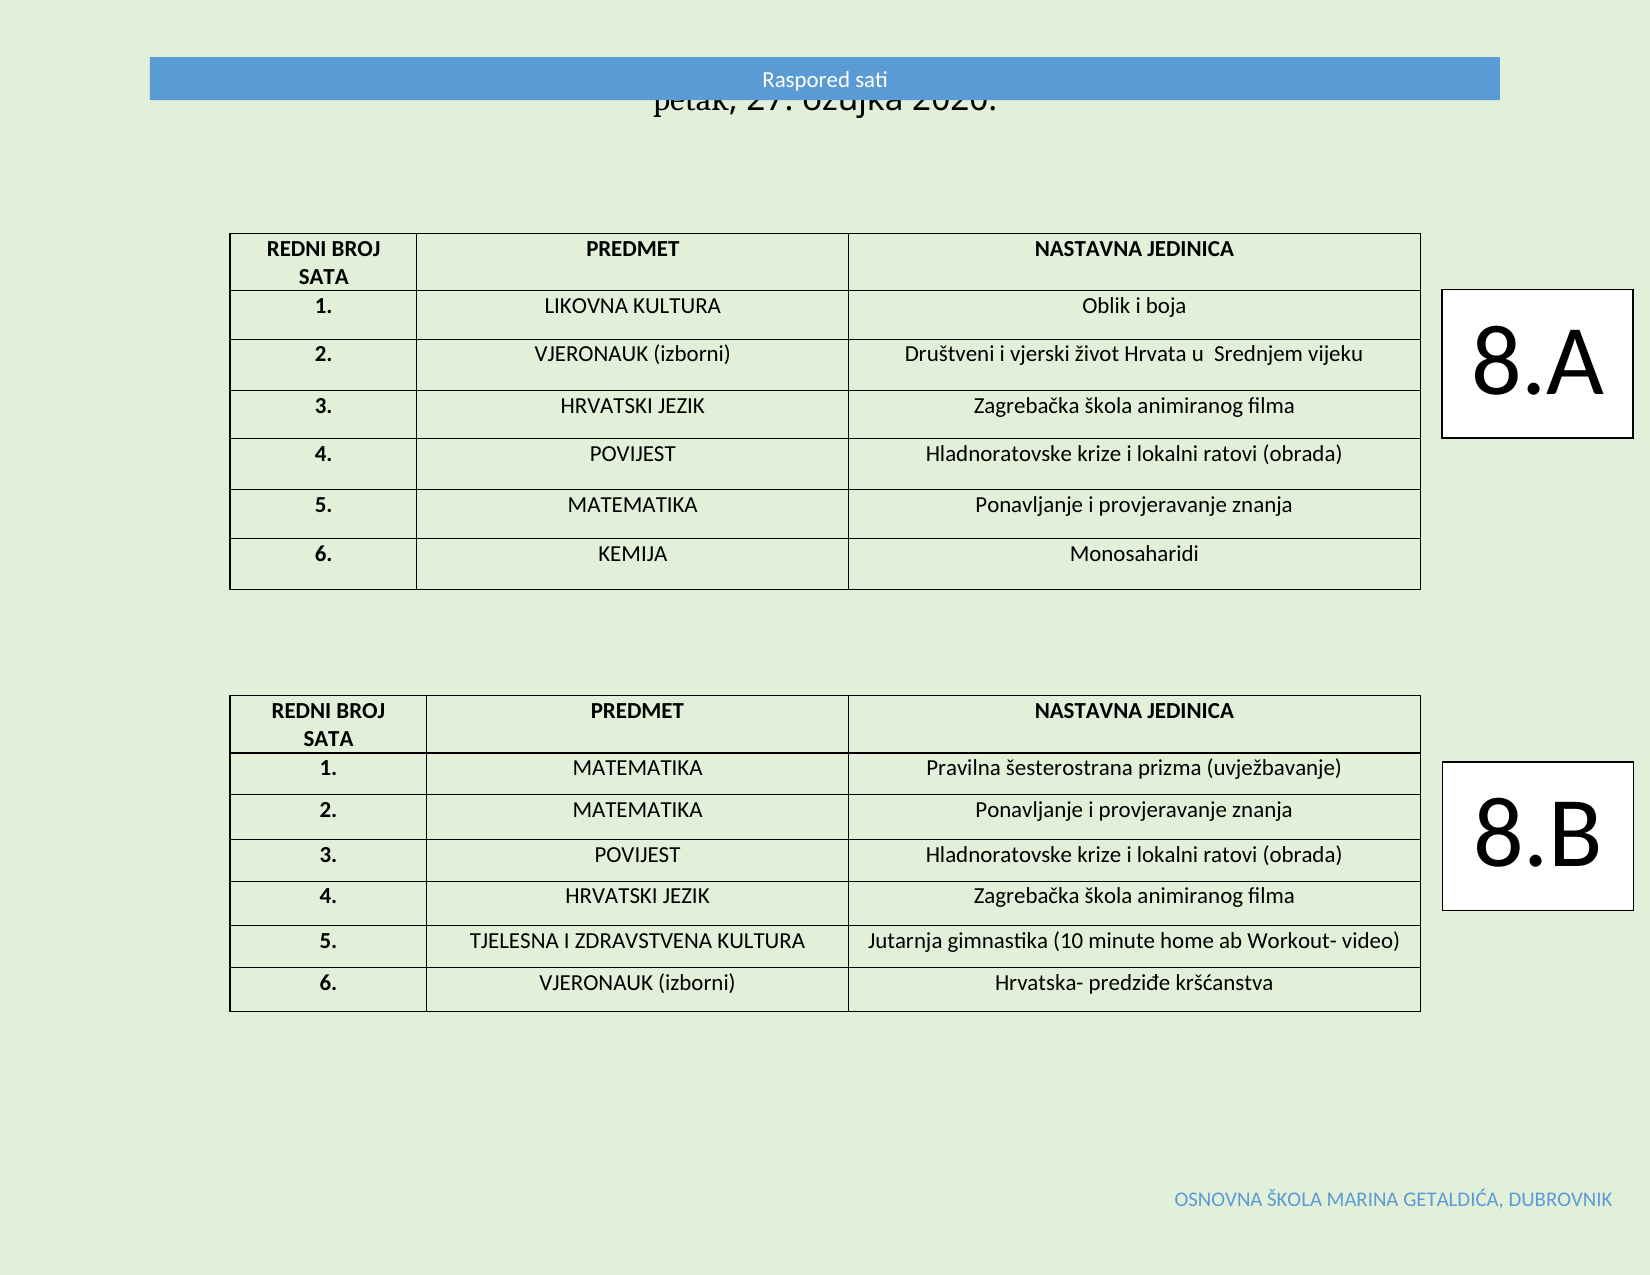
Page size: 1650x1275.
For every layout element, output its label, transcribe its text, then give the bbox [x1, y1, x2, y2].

table_cell VJERONAUK (izborni) [427, 968, 848, 1011]
table_header REDNI BROJ SATA [231, 234, 416, 290]
table_cell Zagrebačka škola animiranog filma [849, 391, 1420, 438]
table_cell POVIJEST [417, 439, 848, 489]
table_cell MATEMATIKA [427, 795, 848, 839]
table_cell 2. [231, 795, 426, 839]
table_cell Hladnoratovske krize i lokalni ratovi (obrada) [849, 840, 1420, 881]
table_cell Monosaharidi [849, 539, 1420, 589]
table_cell Ponavljanje i provjeravanje znanja [849, 795, 1420, 839]
table_cell Oblik i boja [849, 291, 1420, 338]
table_cell 2. [231, 340, 416, 390]
table_cell Ponavljanje i provjeravanje znanja [849, 490, 1420, 538]
table_header NASTAVNA JEDINICA [849, 234, 1420, 290]
table_cell POVIJEST [427, 840, 848, 881]
table_cell 1. [231, 754, 426, 794]
table_cell Hladnoratovske krize i lokalni ratovi (obrada) [849, 439, 1420, 489]
table_cell LIKOVNA KULTURA [417, 291, 848, 338]
table_cell HRVATSKI JEZIK [427, 882, 848, 925]
table_cell Jutarnja gimnastika (10 minute home ab Workout- video) [849, 926, 1420, 967]
table_header PREDMET [417, 234, 848, 290]
table_cell MATEMATIKA [427, 754, 848, 794]
table_cell 4. [231, 882, 426, 925]
table_cell 5. [231, 926, 426, 967]
table_cell Pravilna šesterostrana prizma (uvježbavanje) [849, 754, 1420, 794]
table_cell VJERONAUK (izborni) [417, 340, 848, 390]
table_cell KEMIJA [417, 539, 848, 589]
table_header PREDMET [427, 696, 848, 752]
table_cell MATEMATIKA [417, 490, 848, 538]
table_cell 6. [231, 968, 426, 1011]
table_cell TJELESNA I ZDRAVSTVENA KULTURA [427, 926, 848, 967]
table_cell 3. [231, 391, 416, 438]
table_cell Hrvatska- predziđe kršćanstva [849, 968, 1420, 1011]
table_header NASTAVNA JEDINICA [849, 696, 1420, 752]
table_cell 5. [231, 490, 416, 538]
table_cell Zagrebačka škola animiranog filma [849, 882, 1420, 925]
table_cell Društveni i vjerski život Hrvata u Srednjem vijeku [849, 340, 1420, 390]
table_cell 4. [231, 439, 416, 489]
table_cell HRVATSKI JEZIK [417, 391, 848, 438]
table_cell 3. [231, 840, 426, 881]
table_cell 1. [231, 291, 416, 338]
table_header REDNI BROJ SATA [231, 696, 426, 752]
table_cell 6. [231, 539, 416, 589]
